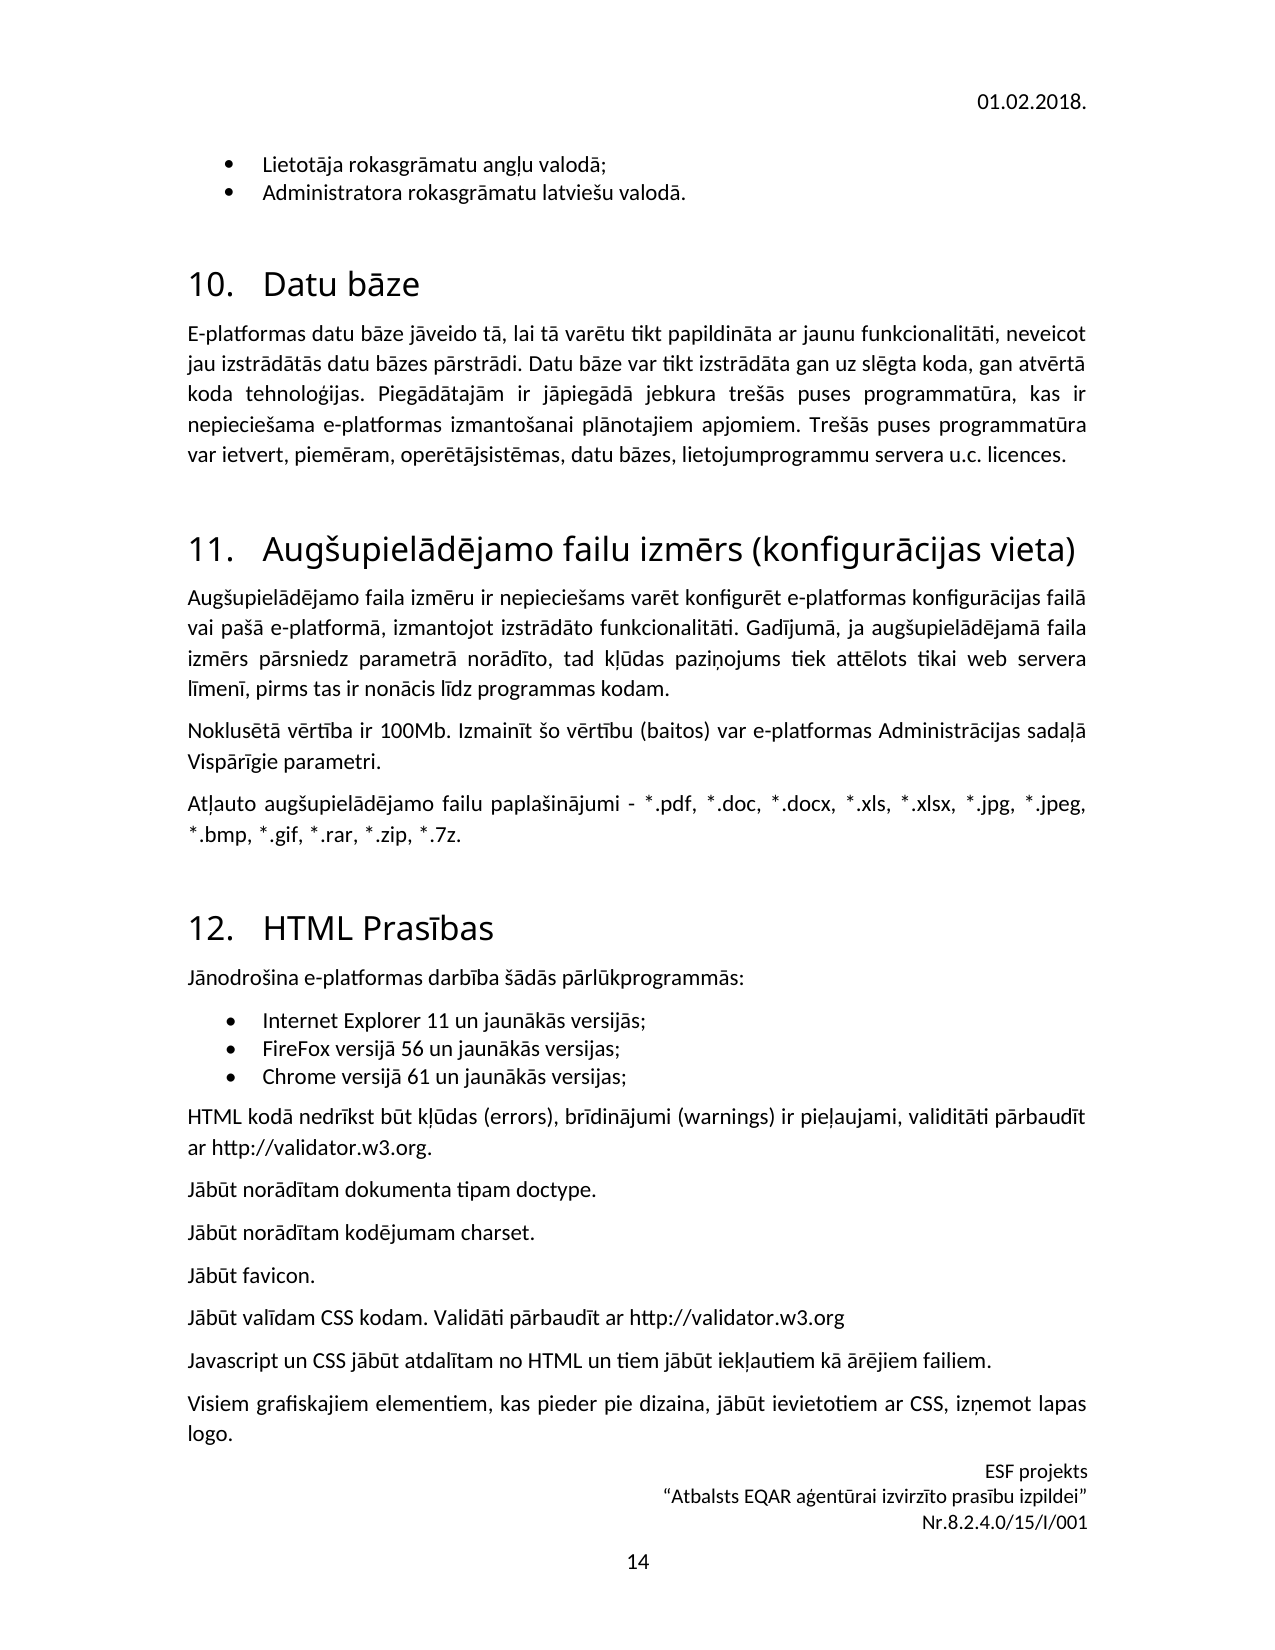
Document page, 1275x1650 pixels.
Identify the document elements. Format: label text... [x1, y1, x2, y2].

text Jābūt norādītam dokumenta tipam doctype. [187, 1175, 1088, 1203]
text Jābūt valīdam CSS kodam. Validāti pārbaudīt ar http://validator.w3.org [187, 1303, 1088, 1331]
text Noklusētā vērtība ir 100Mb. Izmainīt šo vērtību (baitos) var e-platformas Administrācijas sadaļā Vispārīgie parametri. [187, 717, 1088, 775]
text Visiem grafiskajiem elementiem, kas pieder pie dizaina, jābūt ievietotiem ar CSS, izņemot lapas logo. [187, 1389, 1088, 1447]
list Lietotāja rokasgrāmatu angļu valodā; [225, 150, 1088, 178]
text Atļauto augšupielādējamo failu paplašinājumi - *.pdf, *.doc, *.docx, *.xls, *.xlsx, *.jpg, *.jpeg, *.bmp, *.gif, *.rar, *.zip, *.7z. [187, 789, 1088, 848]
text HTML kodā nedrīkst būt kļūdas (errors), brīdinājumi (warnings) ir pieļaujami, validitāti pārbaudīt ar http://validator.w3.org. [187, 1102, 1088, 1161]
list FireFox versijā 56 un jaunākās versijas; [225, 1034, 1088, 1062]
list Internet Explorer 11 un jaunākās versijās; [225, 1006, 1088, 1034]
text E-platformas datu bāze jāveido tā, lai tā varētu tikt papildināta ar jaunu funkcionalitāti, neveicot jau izstrādātās datu bāzes pārstrādi. Datu bāze var tikt izstrādāta gan uz slēgta koda, gan atvērtā koda tehnoloģijas. Piegādātajām ir jāpiegādā jebkura trešās puses programmatūra, kas ir nepieciešama e-platformas izmantošanai plānotajiem apjomiem. Trešās puses programmatūra var ietvert, piemēram, operētājsistēmas, datu bāzes, lietojumprogrammu servera u.c. licences. [187, 319, 1088, 468]
text Jābūt norādītam kodējumam charset. [187, 1218, 1088, 1246]
subtitle Augšupielādējamo failu izmērs (konfigurācijas vieta) [187, 525, 1088, 571]
subtitle Datu bāze [187, 261, 1088, 307]
text Jānodrošina e-platformas darbība šādās pārlūkprogrammās: [187, 963, 1088, 991]
list Chrome versijā 61 un jaunākās versijas; [225, 1062, 1088, 1090]
subtitle HTML Prasības [187, 905, 1088, 951]
text Javascript un CSS jābūt atdalītam no HTML un tiem jābūt iekļautiem kā ārējiem failiem. [187, 1346, 1088, 1374]
list Administratora rokasgrāmatu latviešu valodā. [225, 178, 1088, 206]
text Jābūt favicon. [187, 1261, 1088, 1289]
text Augšupielādējamo faila izmēru ir nepieciešams varēt konfigurēt e-platformas konfigurācijas failā vai pašā e-platformā, izmantojot izstrādāto funkcionalitāti. Gadījumā, ja augšupielādējamā faila izmērs pārsniedz parametrā norādīto, tad kļūdas paziņojums tiek attēlots tikai web servera līmenī, pirms tas ir nonācis līdz programmas kodam. [187, 583, 1088, 702]
